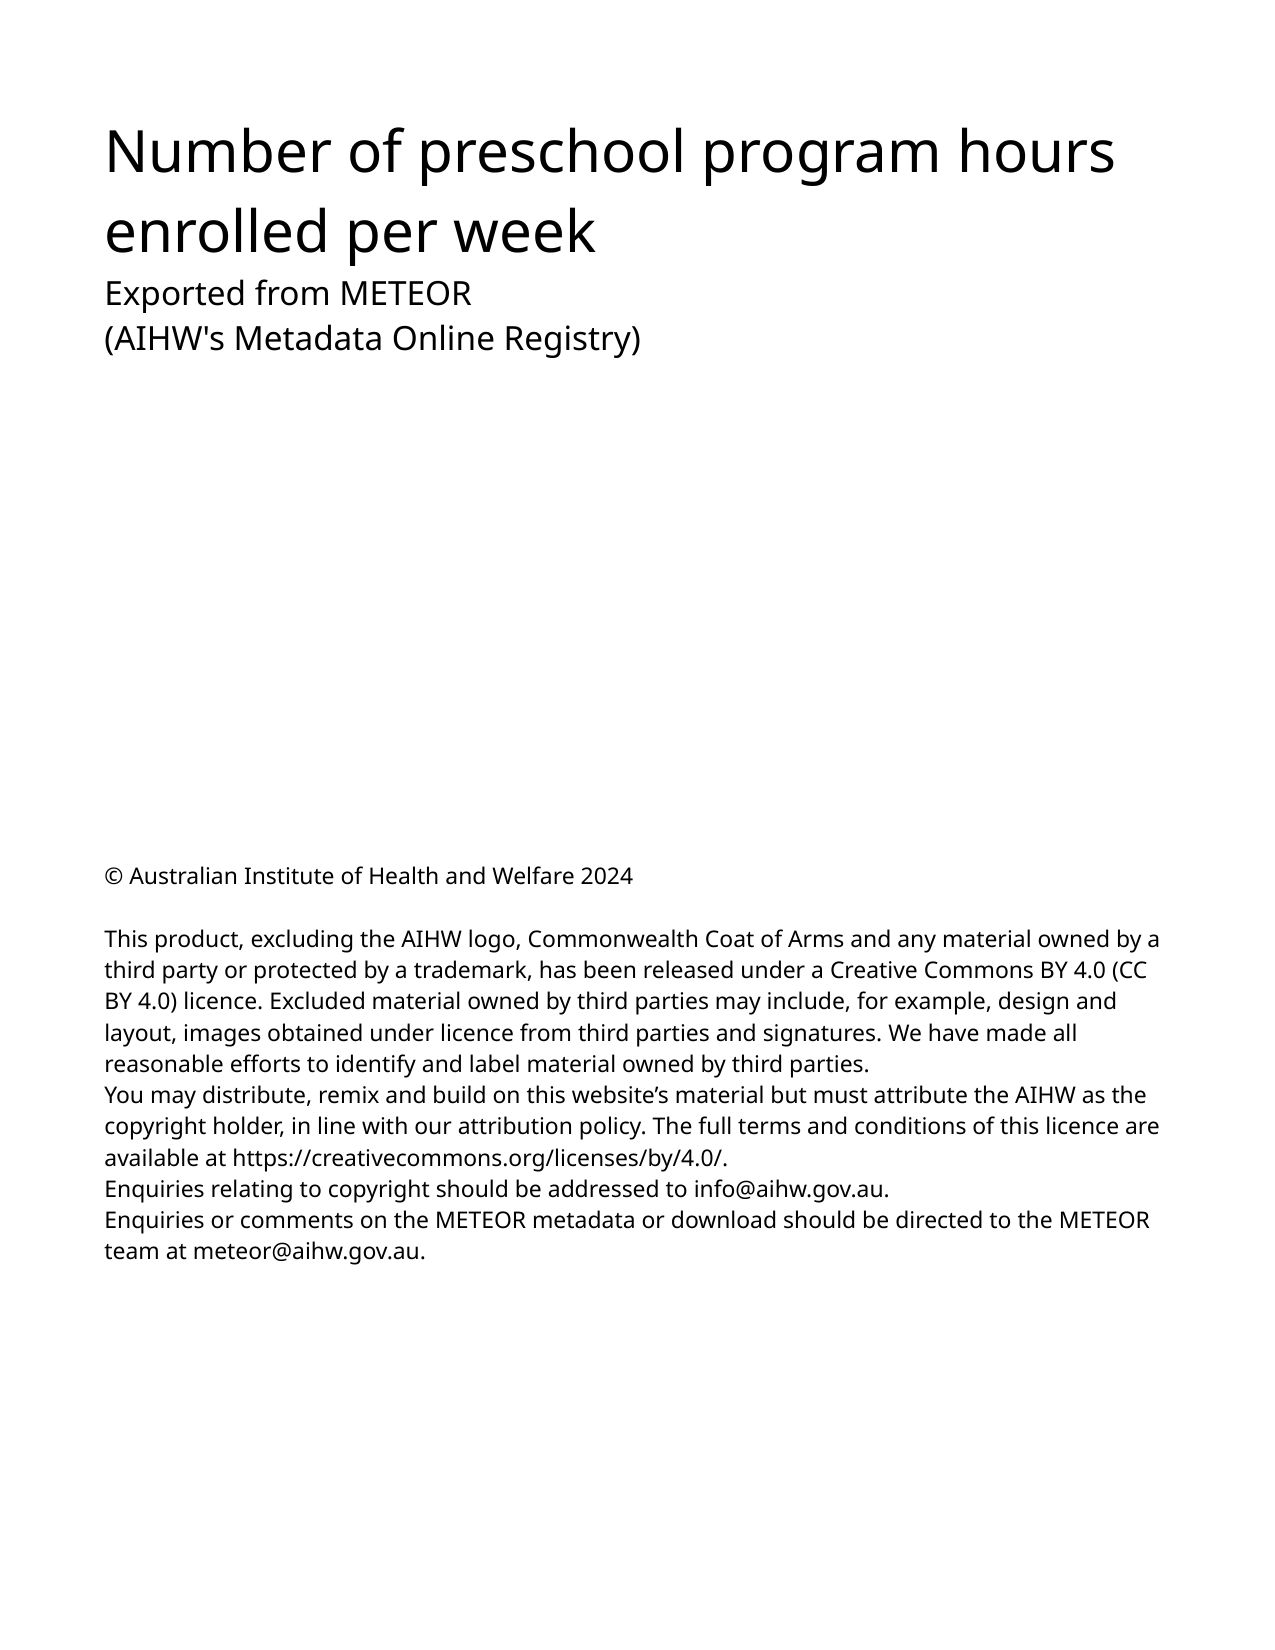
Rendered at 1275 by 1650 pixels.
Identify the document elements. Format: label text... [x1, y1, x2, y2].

subtitle (AIHW's Metadata Online Registry) [104, 315, 1171, 360]
text This product, excluding the AIHW logo, Commonwealth Coat of Arms and any material owned by a third party or protected by a trademark, has been released under a Creative Commons BY 4.0 (CC BY 4.0) licence. Excluded material owned by third parties may include, for example, design and layout, images obtained under licence from third parties and signatures. We have made all reasonable efforts to identify and label material owned by third parties. [104, 923, 1171, 1079]
text Enquiries relating to copyright should be addressed to info@aihw.gov.au. [104, 1173, 1171, 1204]
text Enquiries or comments on the METEOR metadata or download should be directed to the METEOR team at meteor@aihw.gov.au. [104, 1204, 1171, 1266]
title Number of preschool program hours enrolled per week [104, 110, 1171, 269]
text © Australian Institute of Health and Welfare 2024 [104, 860, 1171, 891]
subtitle Exported from METEOR [104, 269, 1171, 315]
text You may distribute, remix and build on this website’s material but must attribute the AIHW as the copyright holder, in line with our attribution policy. The full terms and conditions of this licence are available at https://creativecommons.org/licenses/by/4.0/. [104, 1079, 1171, 1173]
